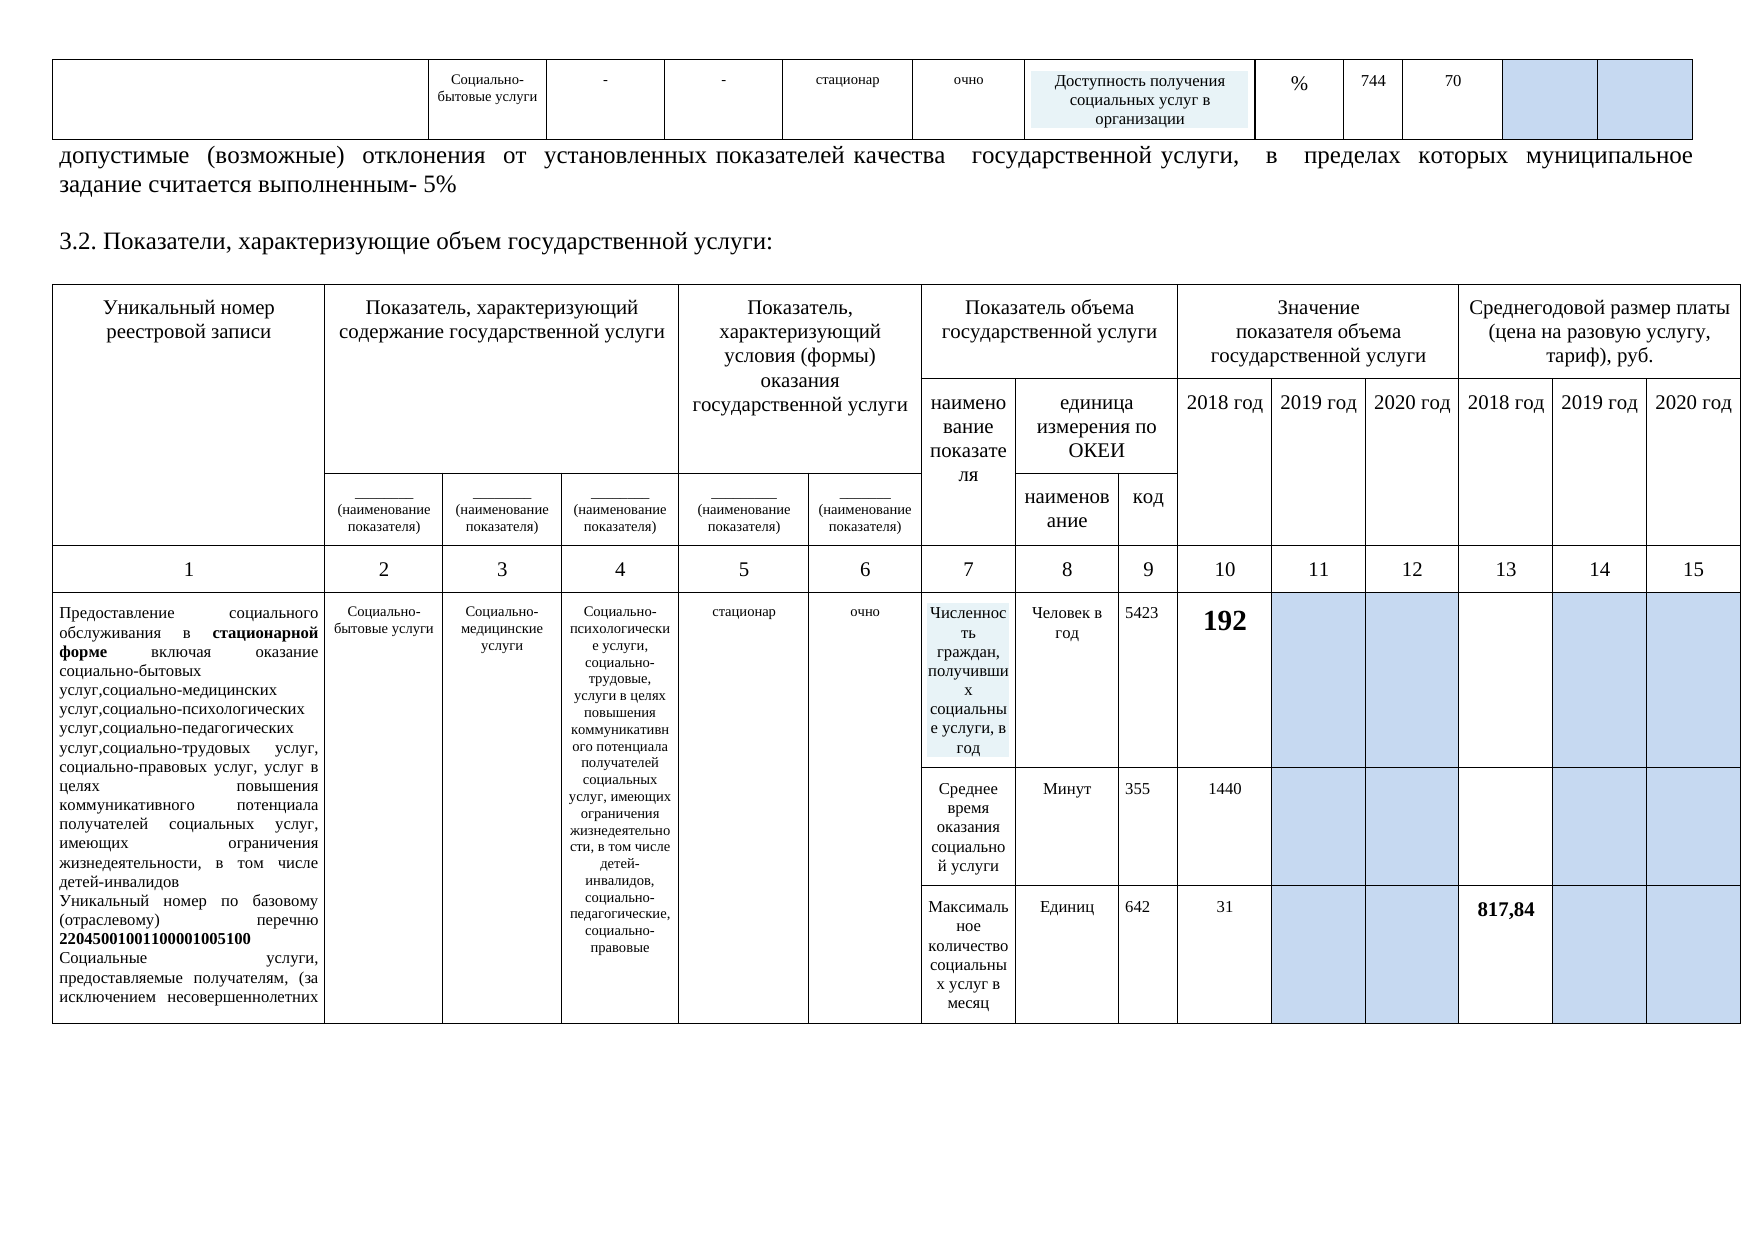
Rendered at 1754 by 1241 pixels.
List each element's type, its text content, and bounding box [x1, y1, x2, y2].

table_cell Социально-медицинские услуги [443, 593, 561, 1023]
table_cell Предоставление социального обслуживания в стационарной форме включая оказание социально-бытовых услуг,социально-медицинских услуг,социально-психологических услуг,социально-педагогических услуг,социально-трудовых услуг, социально-правовых услуг, услуг в целях повышения коммуникативного потенциала получателей социальных услуг, имеющих ограничения жизнедеятельности, в том числе детей-инвалидов Уникальный номер по базовому (отраслевому) перечню 22045001001100001005100 Социальные услуги, предоставляемые получателям, (за исключением несовершеннолетних детей, том числе детей-инвалидов, родителей (иных законных представителей) несовершеннолетних детей, если родители (иные законные представители) и (или) их дети признаны нуждающимися в социальном обслуживании в полустационарной или стационарной форме с временным проживанием, граждан, подвергшихся насилию в семье, если они признаны нуждающимися в социальном обслуживании в стационарной форме временного проживания) в стационарной форме с временным проживанием [53, 593, 324, 1023]
table_cell 9 [1119, 546, 1177, 592]
table_cell 70 [1403, 60, 1502, 139]
table_cell 13 [1459, 546, 1552, 592]
table_cell 6 [809, 546, 921, 592]
table_cell Доступность получения социальных услуг в организации [1025, 60, 1254, 139]
table_cell стационар [783, 60, 912, 139]
table_cell 744 [1344, 60, 1402, 139]
table_header Среднегодовой размер платы (цена на разовую услугу, тариф), руб. [1459, 285, 1740, 378]
table_cell 2020 год [1366, 379, 1458, 545]
table_cell 4 [562, 546, 678, 592]
table_cell 817,84 [1459, 886, 1552, 1023]
text 3.2. Показатели, характеризующие объем государственной услуги: [59, 226, 1695, 255]
table_cell [1272, 593, 1365, 767]
table_cell [1647, 768, 1740, 885]
table_cell [1553, 593, 1646, 767]
table_cell 15 [1647, 546, 1740, 592]
table_header Показатель, характеризующий условия (формы) оказания государственной услуги [679, 285, 921, 473]
table_header Показатель объема государственной услуги [922, 285, 1177, 378]
table_cell 10 [1178, 546, 1271, 592]
table_cell наименование [1016, 474, 1118, 545]
table_cell [1503, 60, 1597, 139]
table_cell 355 [1119, 768, 1177, 885]
table_cell [1459, 768, 1552, 885]
table_cell 1440 [1178, 768, 1271, 885]
table_cell [1272, 768, 1365, 885]
table_cell ________ (наименование показателя) [443, 474, 561, 545]
table_cell 31 [1178, 886, 1271, 1023]
table_cell 5423 [1119, 593, 1177, 767]
table_cell 642 [1119, 886, 1177, 1023]
table_cell 2018 год [1178, 379, 1271, 545]
table_cell [1366, 593, 1458, 767]
table_cell 3 [443, 546, 561, 592]
table_cell Человек в год [1016, 593, 1118, 767]
table_cell код [1119, 474, 1177, 545]
table_cell 1 [53, 546, 324, 592]
table_cell единица измерения по ОКЕИ [1016, 379, 1177, 473]
table_cell [1647, 593, 1740, 767]
table_cell - [547, 60, 664, 139]
table_cell % [1256, 60, 1343, 139]
table_cell 2019 год [1272, 379, 1365, 545]
table_cell 5 [679, 546, 808, 592]
table_cell [1598, 60, 1692, 139]
table_cell - [665, 60, 782, 139]
table_cell _______ (наименование показателя) [809, 474, 921, 545]
table_cell Социально-психологические услуги, социально-трудовые, услуги в целях повышения коммуникативного потенциала получателей социальных услуг, имеющих ограничения жизнедеятельности, в том числе детей-инвалидов, социально-педагогические, социально-правовые [562, 593, 678, 1023]
table_cell 2 [325, 546, 442, 592]
table_cell Социально-бытовые услуги [325, 593, 442, 1023]
table_cell очно [809, 593, 921, 1023]
table_cell 2018 год [1459, 379, 1552, 545]
table_cell Минут [1016, 768, 1118, 885]
table_cell 11 [1272, 546, 1365, 592]
table_cell [1647, 886, 1740, 1023]
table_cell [429, 60, 546, 139]
table_header Показатель, характеризующий содержание государственной услуги [325, 285, 678, 473]
table_cell [1553, 886, 1646, 1023]
table_cell Максимальное количество социальных услуг в месяц [922, 886, 1015, 1023]
table_cell ________ (наименование показателя) [562, 474, 678, 545]
table_cell наименование показателя [922, 379, 1015, 545]
table_header Уникальный номер реестровой записи [53, 285, 324, 545]
table_cell [1459, 593, 1552, 767]
table_header Значение показателя объема государственной услуги [1178, 285, 1458, 378]
table_cell 2019 год [1553, 379, 1646, 545]
table_cell _________ (наименование показателя) [679, 474, 808, 545]
table_cell 12 [1366, 546, 1458, 592]
table_cell 14 [1553, 546, 1646, 592]
table_cell 7 [922, 546, 1015, 592]
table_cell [922, 768, 1015, 885]
text допустимые (возможные) отклонения от установленных показателей качества государственной услуги, в пределах которых муниципальное задание считается выполненным- 5% [59, 140, 1695, 197]
table_cell очно [913, 60, 1024, 139]
table_cell стационар [679, 593, 808, 1023]
table_cell 8 [1016, 546, 1118, 592]
table_cell Численность граждан, получивших социальные услуги, в год [922, 593, 1015, 767]
table_cell [1366, 768, 1458, 885]
table_cell [1272, 886, 1365, 1023]
table_cell 192 [1178, 593, 1271, 767]
table_cell [1366, 886, 1458, 1023]
table_cell 2020 год [1647, 379, 1740, 545]
table_cell [1553, 768, 1646, 885]
table_cell ________ (наименование показателя) [325, 474, 442, 545]
table_cell Единиц [1016, 886, 1118, 1023]
